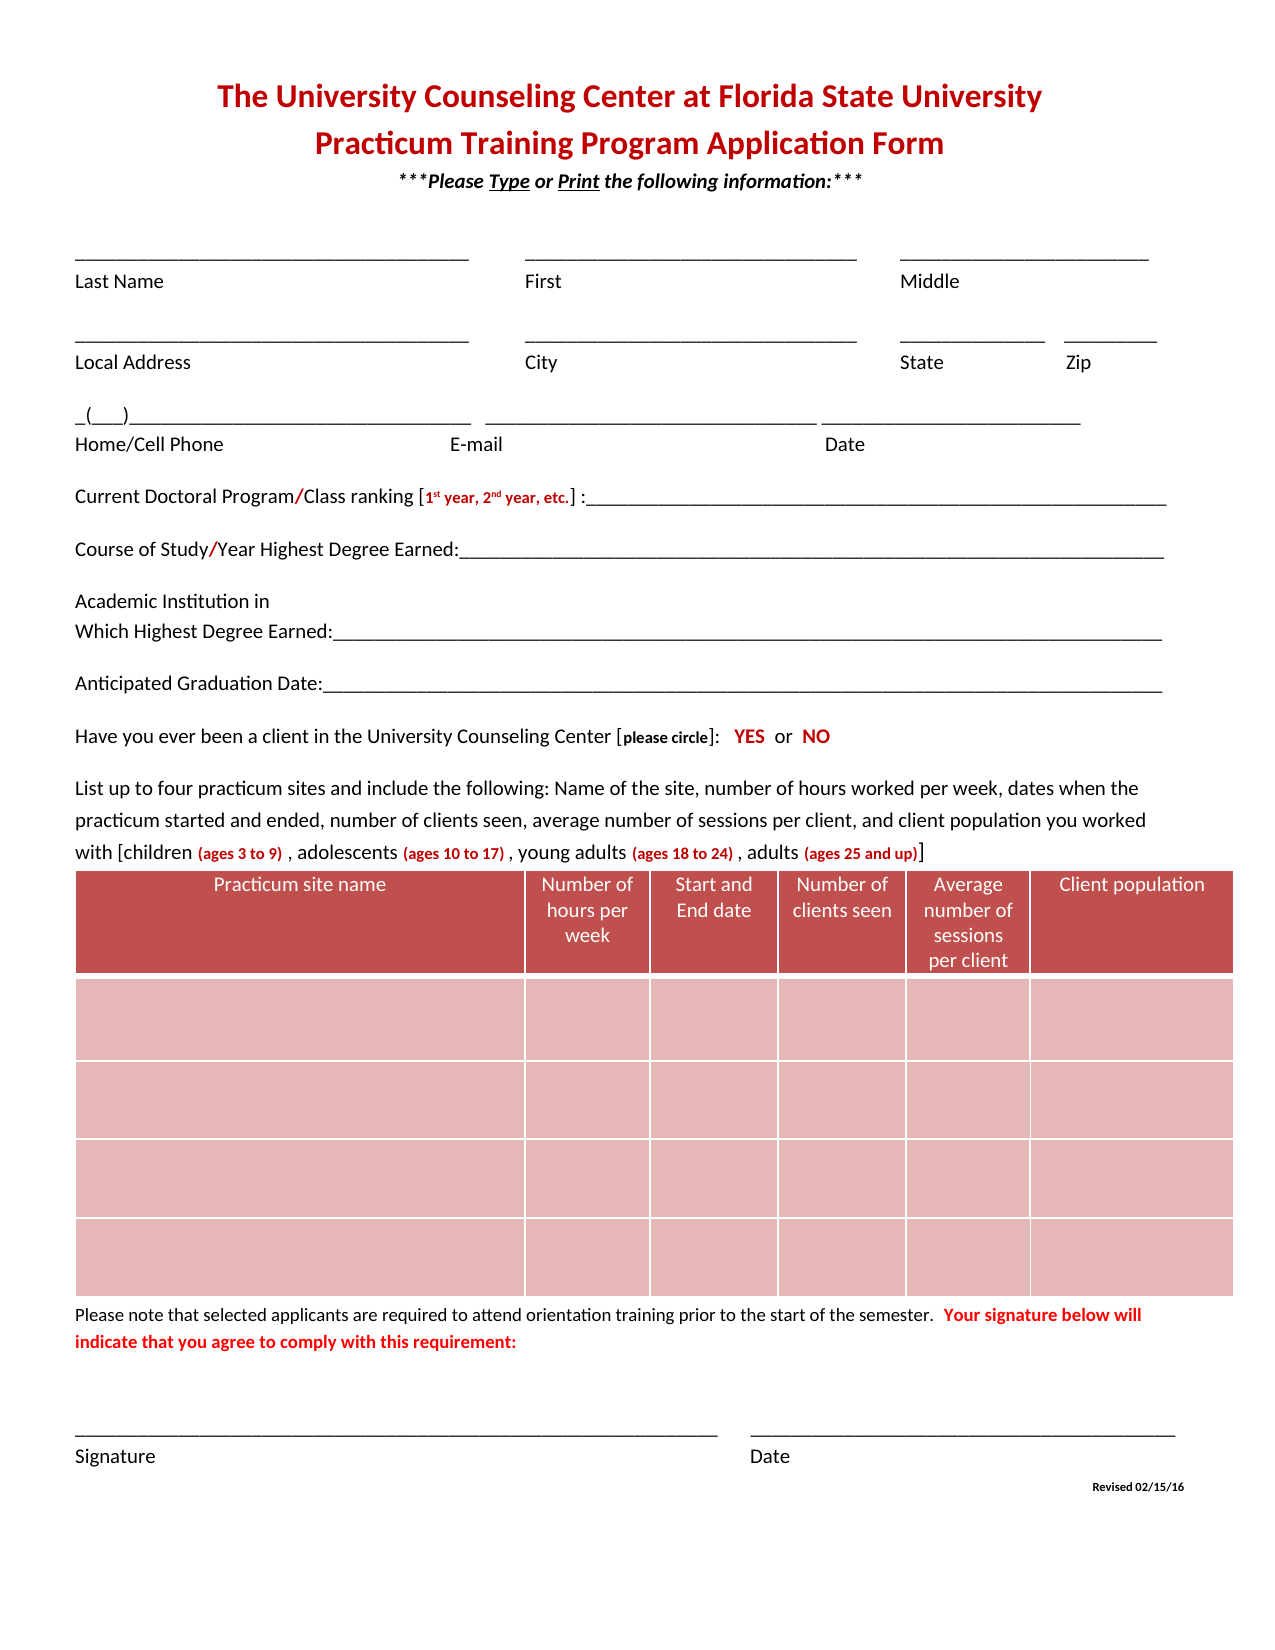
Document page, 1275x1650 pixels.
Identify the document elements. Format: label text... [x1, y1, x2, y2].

table_cell [779, 1062, 905, 1138]
table_cell [907, 1140, 1029, 1217]
text ______________________________________ ________________________________ ________________________ [75, 239, 1185, 264]
text Please note that selected applicants are required to attend orientation training prior to the start of the semester. Your signature below will indicate that you agree to comply with this requirement: [75, 1303, 1185, 1353]
text Last Name First Middle [75, 268, 1185, 293]
table_cell [907, 979, 1029, 1060]
table_cell [651, 1062, 777, 1138]
table_header Practicum site name [76, 871, 524, 973]
text Which Highest Degree Earned:________________________________________________________________________________ [75, 618, 1185, 643]
text Local Address City State Zip [75, 349, 1185, 375]
table_cell [526, 979, 649, 1060]
table_cell [1031, 1062, 1233, 1138]
text Revised 02/15/16 [1050, 1479, 1185, 1494]
table_header Number of hours per week [526, 871, 649, 973]
text Practicum Training Program Application Form [75, 122, 1185, 162]
table_cell [1031, 979, 1233, 1060]
table_cell [76, 1062, 524, 1138]
table_header Client population [1031, 871, 1233, 973]
table_cell [1031, 1219, 1233, 1296]
text ______________________________________ ________________________________ ______________ _________ [75, 320, 1185, 346]
table_header Start and End date [651, 871, 777, 973]
text Academic Institution in [75, 589, 1185, 614]
table_cell [907, 1062, 1030, 1138]
text ***Please Type or Print the following information:*** [75, 168, 1185, 194]
text List up to four practicum sites and include the following: Name of the site, number of hours worked per week, dates when the practicum started and ended, number of clients seen, average number of sessions per client, and client population you worked with [children (ages 3 to 9) , adolescents (ages 10 to 17) , young adults (ages 18 to 24) , adults (ages 25 and up)] [75, 775, 1185, 865]
text ______________________________________________________________ _________________________________________ [75, 1414, 1185, 1440]
table_cell [76, 979, 524, 1060]
table_cell [526, 1062, 649, 1138]
table_header Number of clients seen [779, 871, 905, 973]
text Course of Study/Year Highest Degree Earned:____________________________________________________________________ [75, 536, 1185, 562]
text Anticipated Graduation Date:_________________________________________________________________________________ [75, 670, 1185, 696]
table_cell [526, 1140, 649, 1217]
text Home/Cell Phone E-mail Date [75, 431, 1185, 457]
table_cell [76, 1140, 524, 1217]
text Current Doctoral Program/Class ranking [1st year, 2nd year, etc.] :________________________________________________________ [75, 484, 1185, 509]
table_cell [779, 979, 905, 1060]
table_header Average number of sessions per client [907, 871, 1029, 973]
table_cell [907, 1219, 1030, 1296]
text The University Counseling Center at Florida State University [75, 75, 1185, 116]
text _(___)_________________________________ ________________________________ _________________________ [75, 402, 1185, 427]
table_cell [779, 1140, 905, 1217]
table_cell [76, 1219, 524, 1296]
table_cell [651, 1219, 777, 1296]
text Signature Date [75, 1444, 1185, 1469]
table_cell [1031, 1140, 1233, 1217]
table_cell [526, 1219, 649, 1296]
table_cell [651, 979, 777, 1060]
table_cell [651, 1140, 777, 1217]
text Have you ever been a client in the University Counseling Center [please circle]: YES or NO [75, 723, 1185, 748]
table_cell [779, 1219, 905, 1296]
